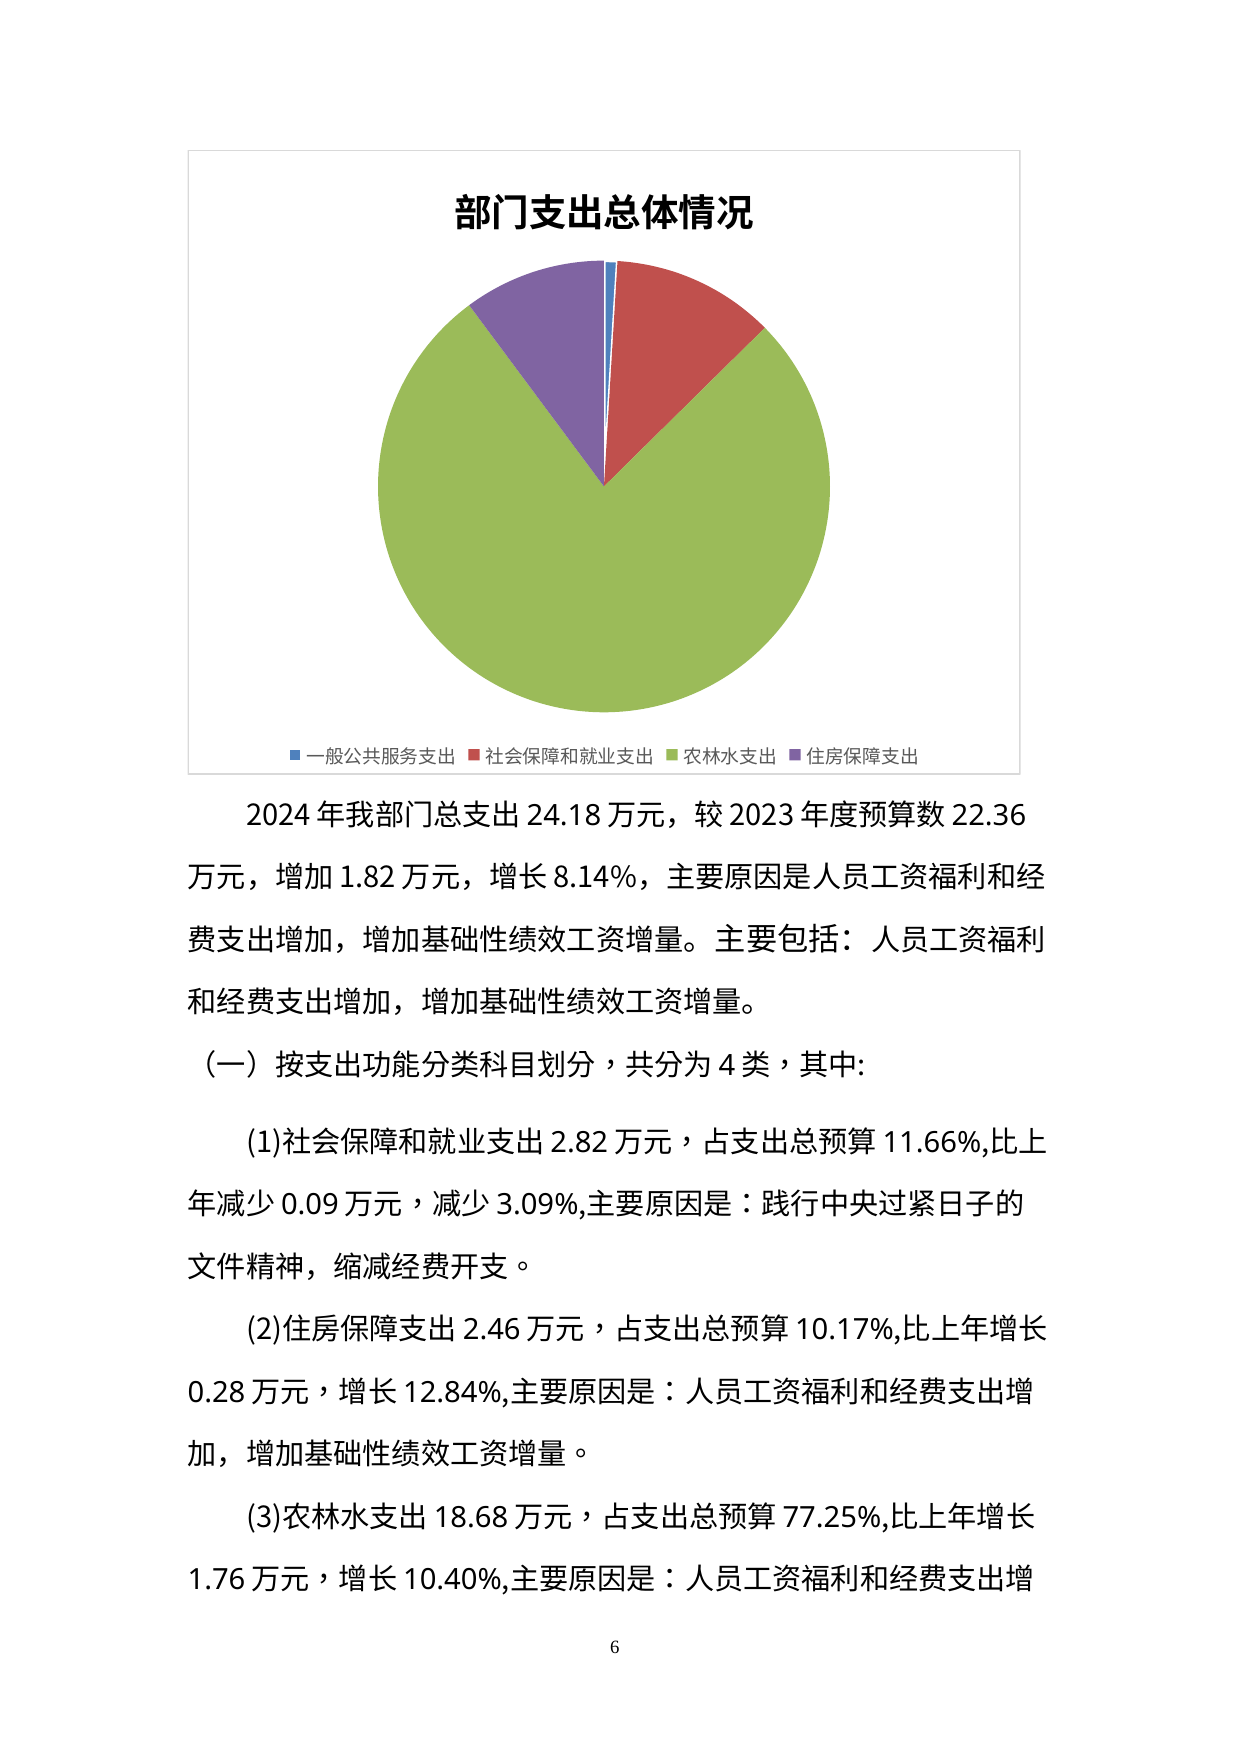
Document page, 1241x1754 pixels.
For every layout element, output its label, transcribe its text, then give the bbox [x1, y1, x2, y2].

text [187, 1477, 1053, 1602]
text (1)社会保障和就业支出2.82万元，占支出总预算11.66%,比上年减少0.09万元，减少3.09%,主要原因是：践行中央过紧日子的文件精神，缩减经费开支。 [187, 1102, 1053, 1289]
text (2)住房保障支出2.46万元，占支出总预算10.17%,比上年增长0.28万元，增长12.84%,主要原因是：人员工资福利和经费支出增加，增加基础性绩效工资增量。 [187, 1289, 1053, 1477]
text 2024年我部门总支出24.18万元，较2023年度预算数22.36万元，增加1.82万元，增长8.14%，主要原因是人员工资福利和经费支出增加，增加基础性绩效工资增量。主要包括：人员工资福利和经费支出增加，增加基础性绩效工资增量。 [187, 775, 1053, 1025]
text （一）按支出功能分类科目划分，共分为4类，其中: [187, 1025, 1053, 1087]
